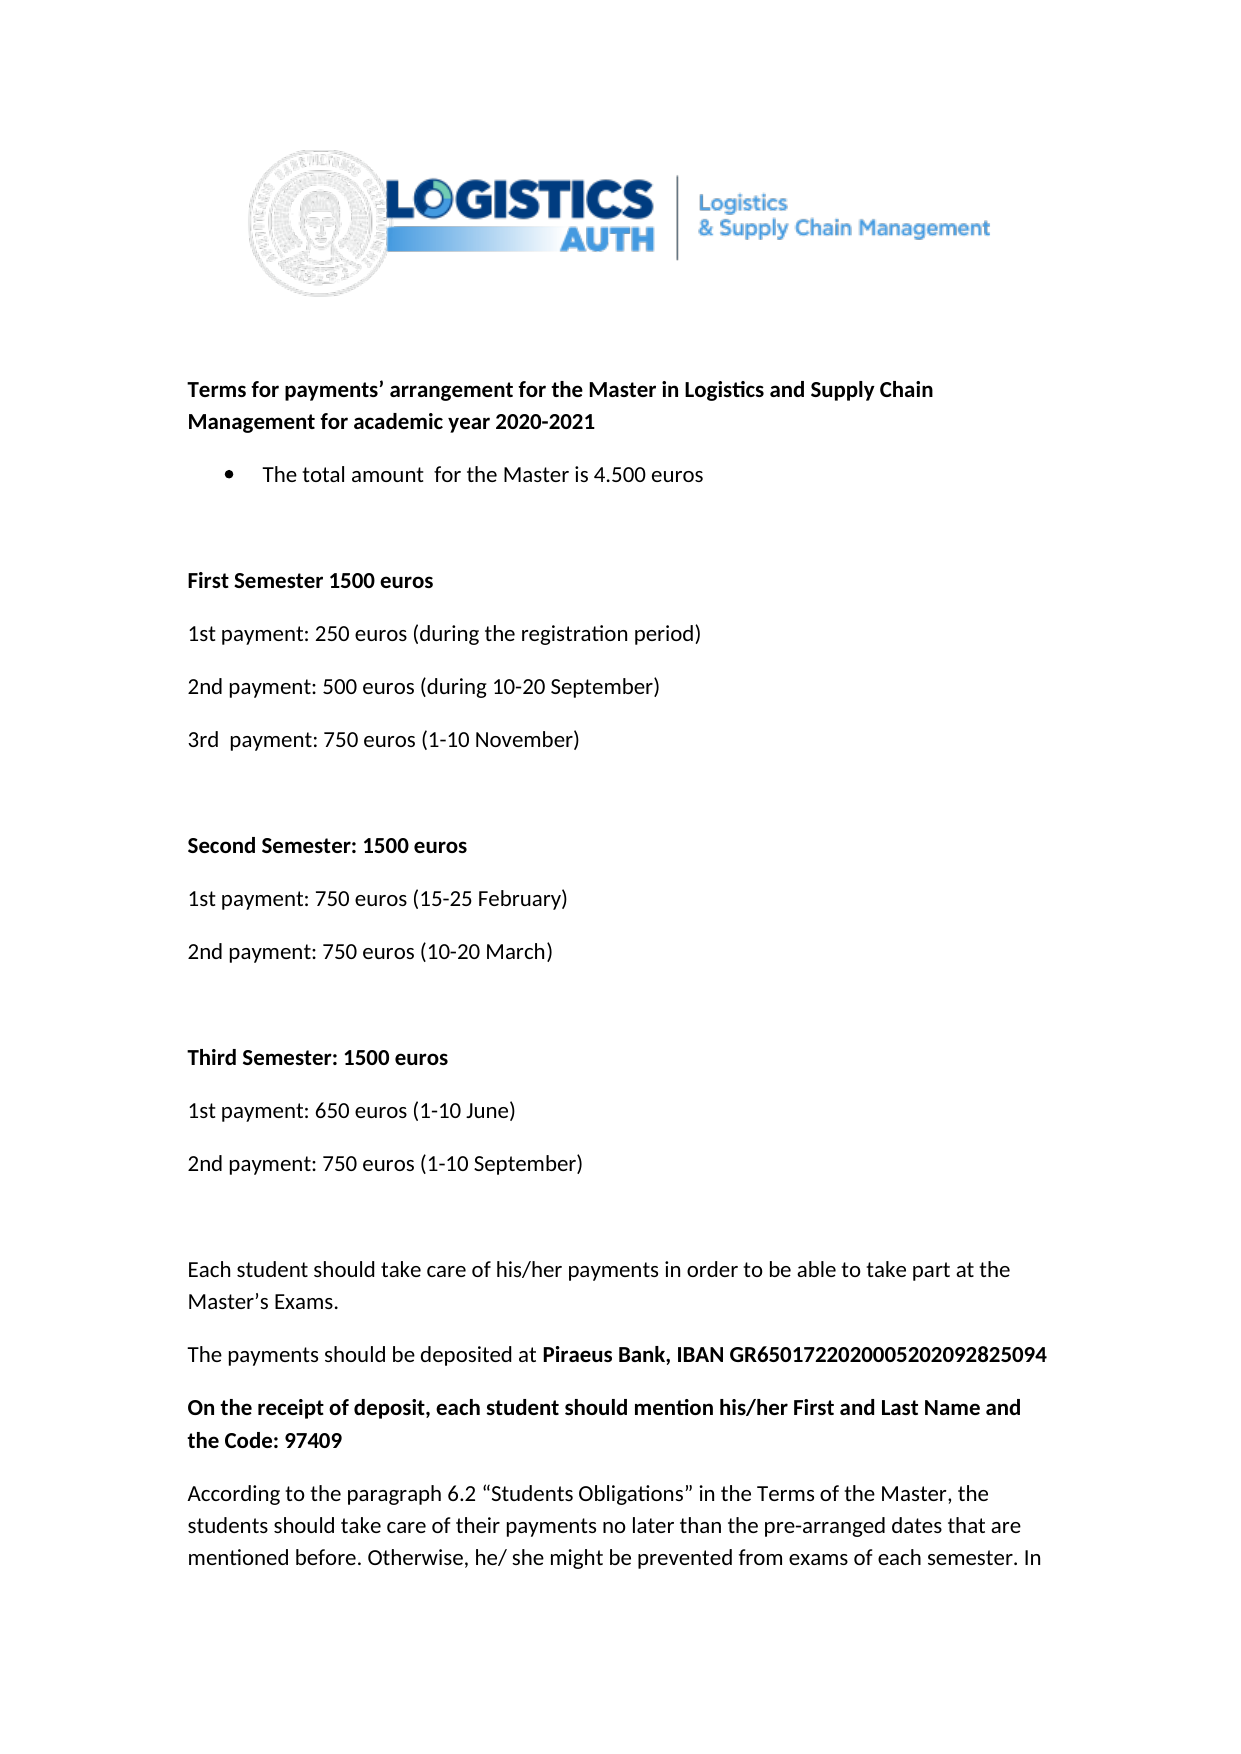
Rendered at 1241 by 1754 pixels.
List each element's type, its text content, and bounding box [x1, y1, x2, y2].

text 2nd payment: 750 euros (10-20 March) [187, 937, 1053, 965]
text Second Semester: 1500 euros [187, 831, 1053, 859]
text The payments should be deposited at Piraeus Bank, IBAN GR6501722020005202092825094 [187, 1341, 1053, 1368]
text On the receipt of deposit, each student should mention his/her First and Last Name and the Code: 97409 [187, 1393, 1053, 1454]
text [187, 1479, 1053, 1571]
text 2nd payment: 750 euros (1-10 September) [187, 1149, 1053, 1177]
text 2nd payment: 500 euros (during 10-20 September) [187, 672, 1053, 700]
text 1st payment: 650 euros (1-10 June) [187, 1096, 1053, 1124]
text 3rd payment: 750 euros (1-10 November) [187, 725, 1053, 753]
picture [187, 150, 1053, 297]
text Terms for payments’ arrangement for the Master in Logistics and Supply Chain Management for academic year 2020-2021 [187, 375, 1053, 435]
text Each student should take care of his/her payments in order to be able to take part at the Master’s Exams. [187, 1255, 1053, 1316]
list The total amount for the Master is 4.500 euros [225, 460, 1053, 488]
text First Semester 1500 euros [187, 566, 1053, 594]
text Third Semester: 1500 euros [187, 1043, 1053, 1071]
text 1st payment: 750 euros (15-25 February) [187, 884, 1053, 912]
text 1st payment: 250 euros (during the registration period) [187, 619, 1053, 647]
